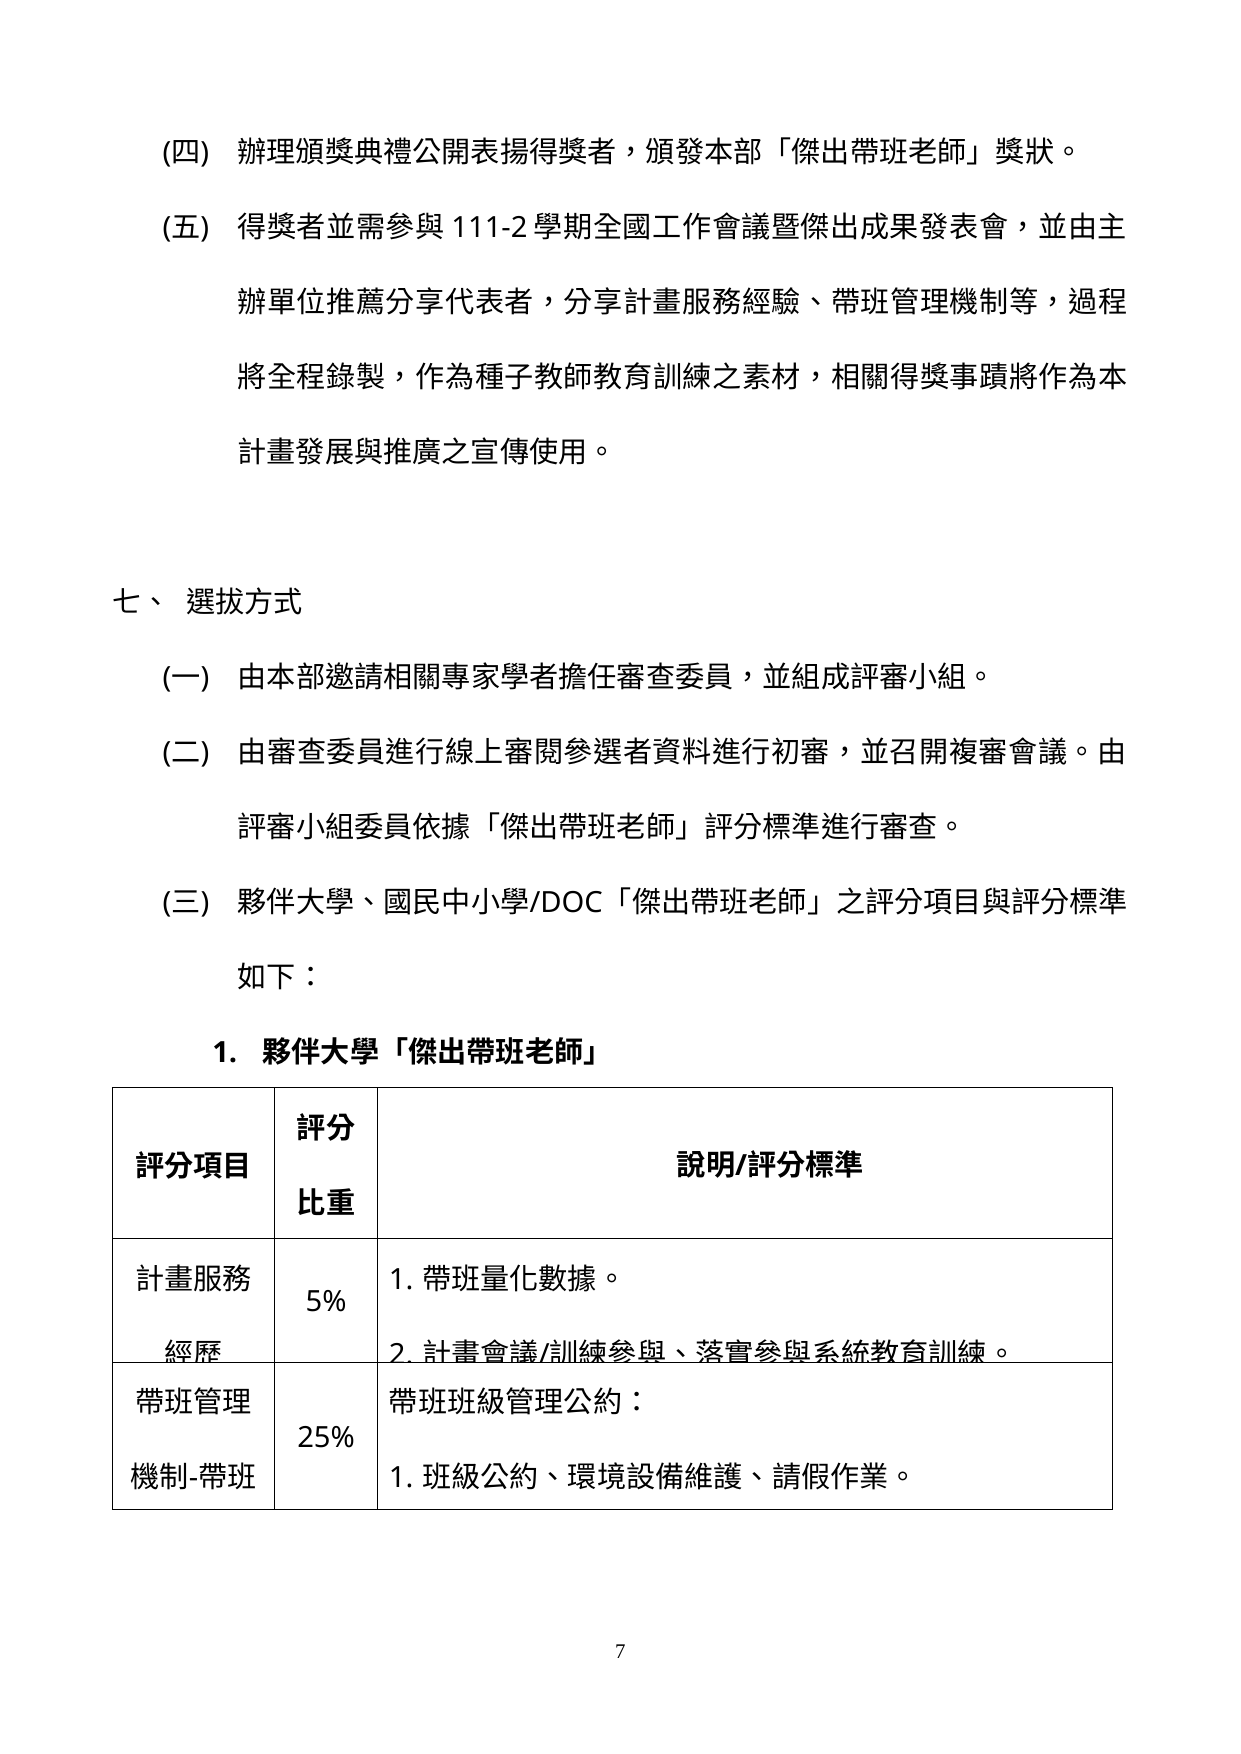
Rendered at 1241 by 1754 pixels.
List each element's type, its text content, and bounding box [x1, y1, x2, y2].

list 由審查委員進行線上審閱參選者資料進行初審，並召開複審會議。由評審小組委員依據「傑出帶班老師」評分標準進行審查。 [162, 712, 1128, 862]
table_cell 帶班班級管理公約： 班級公約、環境設備維護、請假作業。 大學伴出席狀況、臨時請假即時回報與處理。 其他：學伴互動、教材檢閱、獎勵機制等。 [378, 1363, 1112, 1509]
list 選拔方式 [112, 562, 1128, 637]
list 由本部邀請相關專家學者擔任審查委員，並組成評審小組。 [162, 637, 1128, 712]
table_header 說明/評分標準 [378, 1088, 1112, 1238]
table_header 評分比重 [275, 1088, 377, 1238]
table_cell 帶班量化數據。 計畫會議/訓練參與、落實參與系統教育訓練。 服務歷程、參與年資與參與心得。 [378, 1239, 1112, 1362]
list 辦理頒獎典禮公開表揚得獎者，頒發本部「傑出帶班老師」獎狀。 [162, 112, 1128, 187]
list 夥伴大學「傑出帶班老師」 [212, 1012, 1128, 1087]
table_cell 計畫服務經歷 [113, 1239, 274, 1362]
table_cell 5% [275, 1239, 377, 1362]
list 得獎者並需參與111-2學期全國工作會議暨傑出成果發表會，並由主辦單位推薦分享代表者，分享計畫服務經驗、帶班管理機制等，過程將全程錄製，作為種子教師教育訓練之素材，相關得獎事蹟將作為本計畫發展與推廣之宣傳使用。 [162, 187, 1128, 487]
table_header 評分項目 [113, 1088, 274, 1238]
table_cell 帶班管理機制-帶班班級管理 [113, 1363, 274, 1509]
table_cell 25% [275, 1363, 377, 1509]
list 夥伴大學、國民中小學/DOC「傑出帶班老師」之評分項目與評分標準如下： [162, 862, 1128, 1012]
